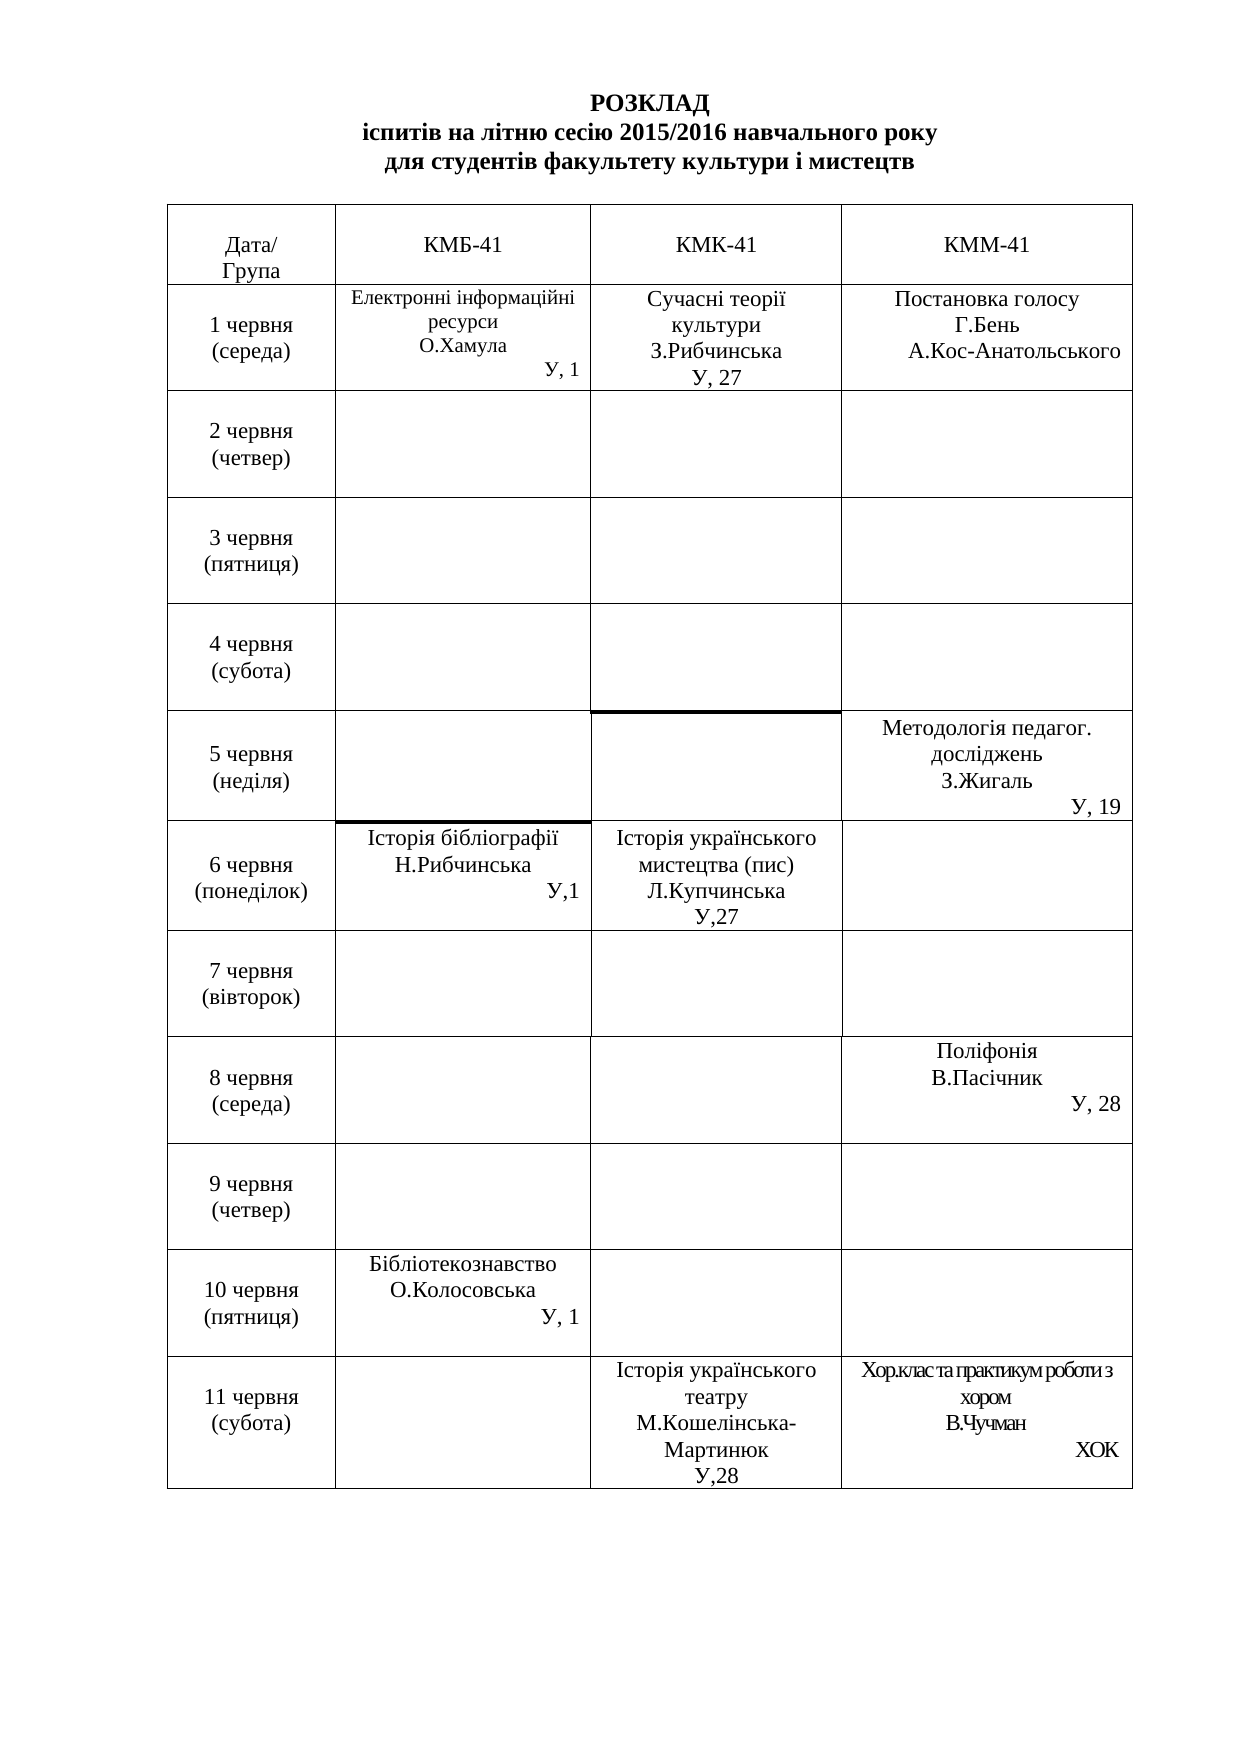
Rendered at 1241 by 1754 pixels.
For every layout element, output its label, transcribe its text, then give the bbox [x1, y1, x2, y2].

table_cell 3 червня (пятниця) [168, 498, 335, 603]
table_cell [336, 1144, 590, 1249]
table_cell [842, 1144, 1132, 1249]
table_cell Історія українського мистецтва (пис) Л.Купчинська У,27 [592, 821, 842, 930]
table_cell 2 червня (четвер) [168, 391, 335, 497]
table_cell 7 червня (вівторок) [168, 931, 335, 1036]
text РОЗКЛАД [148, 88, 1152, 117]
table_header КМК-41 [591, 205, 841, 284]
table_cell [336, 1357, 590, 1488]
table_cell [336, 604, 590, 709]
table_cell [336, 498, 590, 603]
table_cell [842, 1250, 1132, 1356]
table_cell 6 червня (понеділок) [168, 821, 335, 930]
table_cell 8 червня (середа) [168, 1037, 335, 1143]
table_cell [336, 931, 591, 1036]
table_header Дата/ Група [168, 205, 335, 284]
table_cell 11 червня (субота) [168, 1357, 335, 1488]
table_cell [336, 1037, 590, 1143]
table_cell Історія бібліографії Н.Рибчинська У,1 [336, 824, 591, 930]
table_cell Методологія педагог. досліджень З.Жигаль У, 19 [842, 711, 1132, 819]
table_cell [591, 498, 841, 603]
table_header КММ-41 [842, 205, 1132, 284]
table_cell Постановка голосу Г.Бень А.Кос-Анатольського [842, 285, 1132, 390]
table_cell Поліфонія В.Пасічник У, 28 [842, 1037, 1132, 1143]
table_cell 9 червня (четвер) [168, 1144, 335, 1249]
table_cell Бібліотекознавство О.Колосовська У, 1 [336, 1250, 590, 1356]
table_cell Сучасні теорії культури З.Рибчинська У, 27 [591, 285, 841, 390]
table_cell [591, 1144, 841, 1249]
text іспитів на літню сесію 2015/2016 навчального року [148, 117, 1152, 146]
table_cell [843, 931, 1132, 1036]
table_cell [592, 714, 841, 819]
table_cell 4 червня (субота) [168, 604, 335, 709]
text для студентів факультету культури і мистецтв [148, 146, 1152, 175]
table_cell Історія українського театру М.Кошелінська-Мартинюк У,28 [591, 1357, 841, 1488]
table_cell [592, 931, 842, 1036]
table_cell [843, 821, 1132, 930]
table_cell [591, 391, 841, 497]
table_cell [591, 604, 841, 709]
table_cell [336, 711, 591, 819]
table_cell [842, 391, 1132, 497]
table_cell Хор.клас та практикум роботи з хором В.Чучман ХОК [842, 1357, 1132, 1488]
table_cell [591, 1037, 841, 1143]
table_cell [842, 498, 1132, 603]
table_header КМБ-41 [336, 205, 590, 284]
table_cell 1 червня (середа) [168, 285, 335, 390]
table_cell Електронні інформаційні ресурси О.Хамула У, 1 [336, 285, 590, 390]
table_cell 5 червня (неділя) [168, 711, 335, 819]
table_cell [336, 391, 590, 497]
table_cell [842, 604, 1132, 709]
table_cell 10 червня (пятниця) [168, 1250, 335, 1356]
table_cell [591, 1250, 841, 1356]
